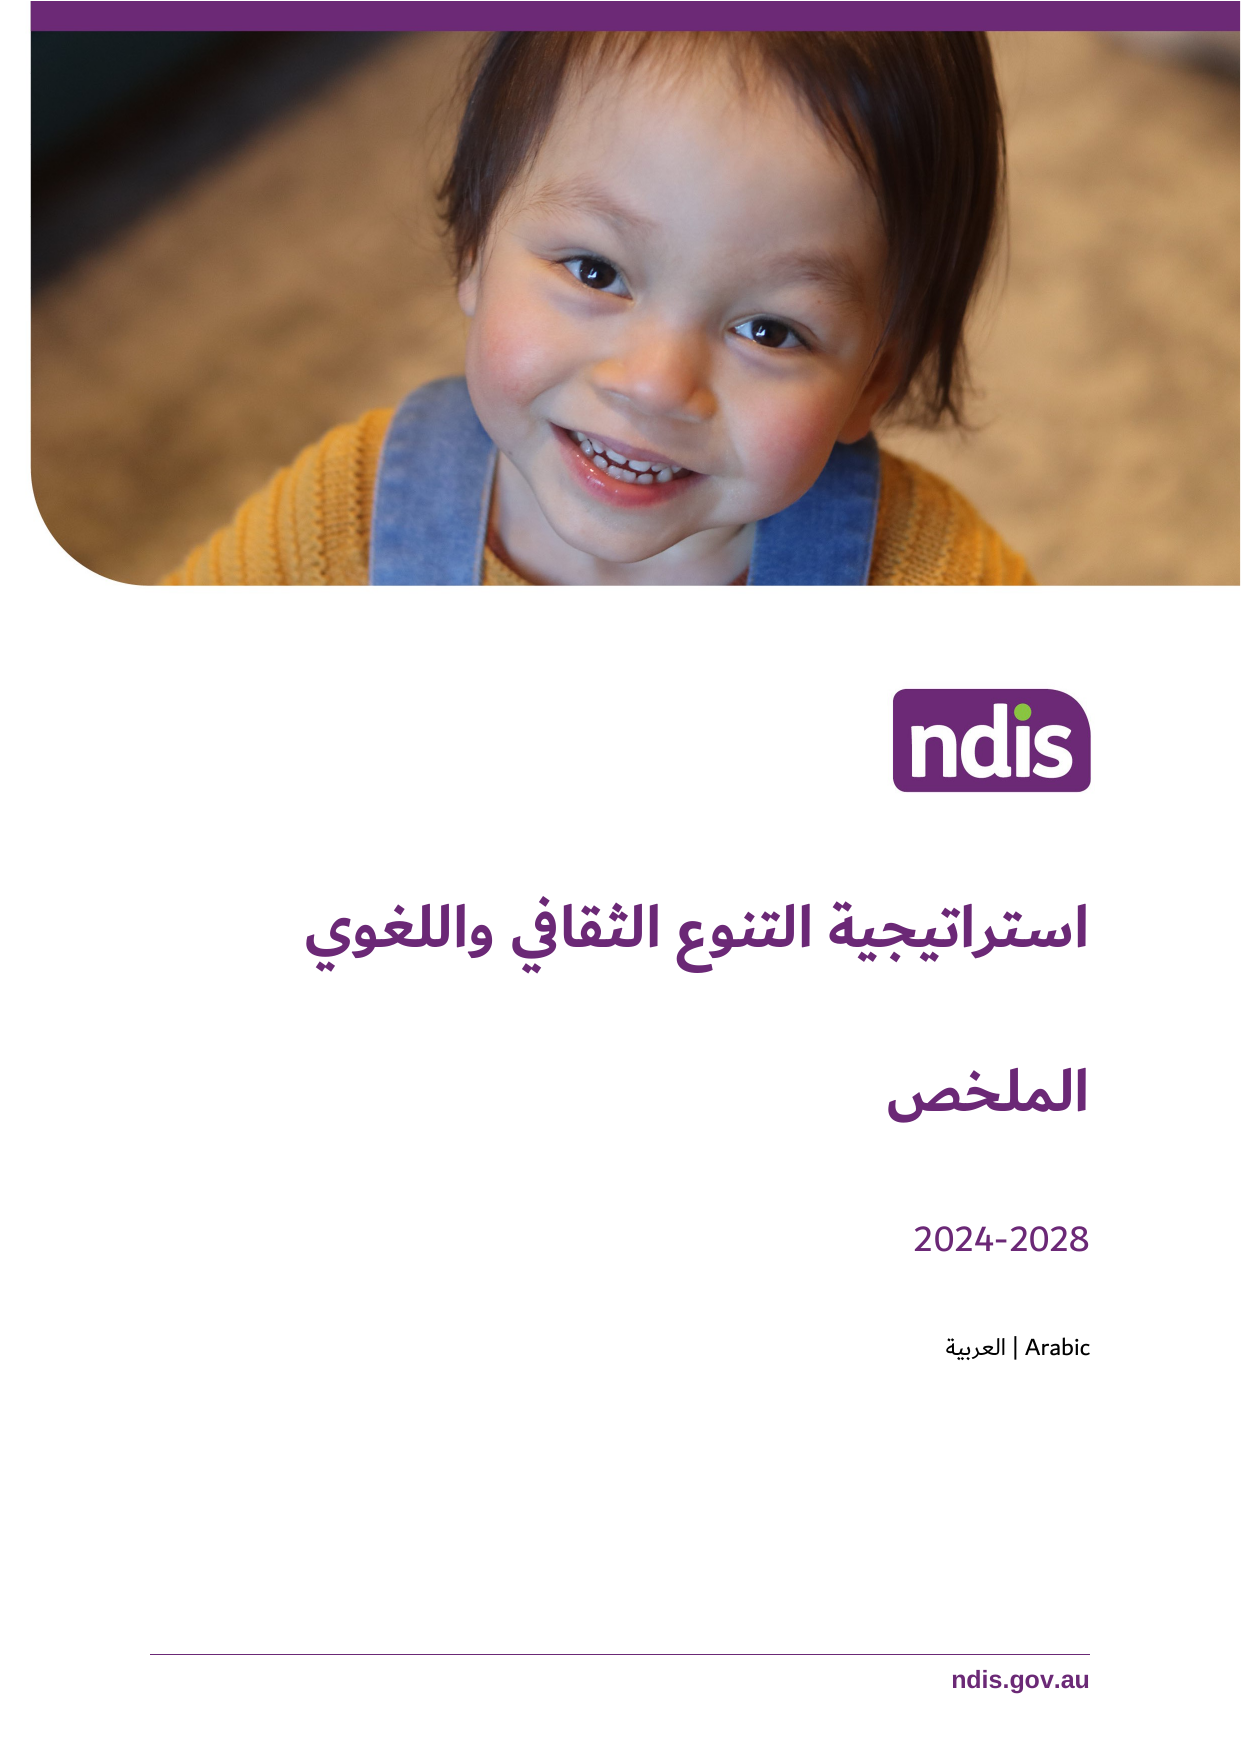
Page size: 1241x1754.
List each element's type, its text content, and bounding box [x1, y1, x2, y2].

subtitle الملخص [150, 1041, 1090, 1147]
subtitle استراتيجية التنوع الثقافي واللغوي [150, 877, 1090, 983]
subtitle 2024-2028 [150, 1209, 1090, 1273]
picture [1, 1, 1241, 1754]
text Arabic | العربية [150, 1327, 1090, 1369]
